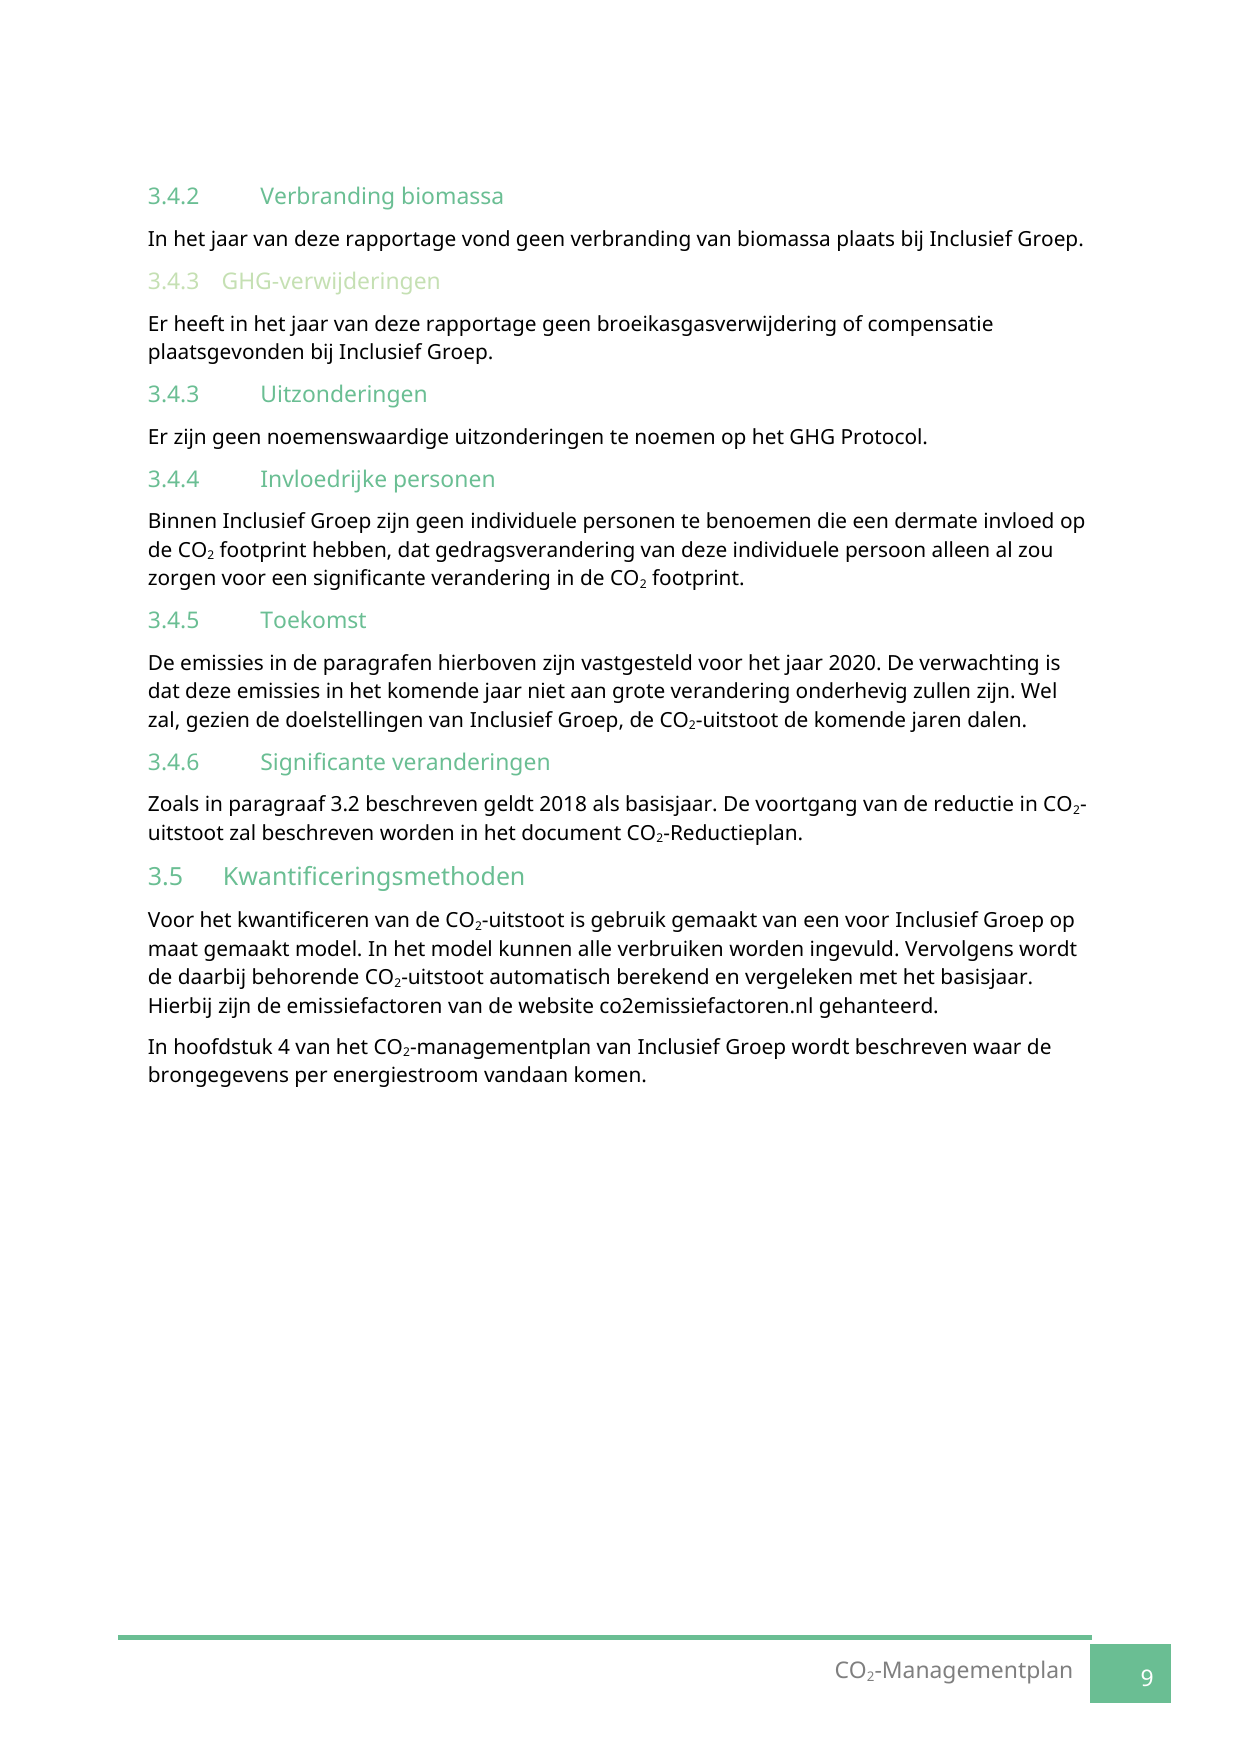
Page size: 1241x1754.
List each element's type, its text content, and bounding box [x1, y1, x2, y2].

text Zoals in paragraaf 3.2 beschreven geldt 2018 als basisjaar. De voortgang van de reductie in CO2-uitstoot zal beschreven worden in het document CO2-Reductieplan. [148, 789, 1093, 846]
text In hoofdstuk 4 van het CO2-managementplan van Inclusief Groep wordt beschreven waar de brongegevens per energiestroom vandaan komen. [148, 1032, 1093, 1089]
subtitle Verbranding biomassa [148, 180, 1093, 211]
text Binnen Inclusief Groep zijn geen individuele personen te benoemen die een dermate invloed op de CO2 footprint hebben, dat gedragsverandering van deze individuele persoon alleen al zou zorgen voor een significante verandering in de CO2 footprint. [148, 506, 1093, 592]
text 3.4.3 GHG-verwijderingen [148, 265, 1093, 296]
subtitle Invloedrijke personen [148, 463, 1093, 494]
subtitle Toekomst [148, 604, 1093, 636]
subtitle Uitzonderingen [148, 378, 1093, 409]
subtitle Kwantificeringsmethoden [148, 859, 1093, 893]
subtitle Significante veranderingen [148, 746, 1093, 777]
text In het jaar van deze rapportage vond geen verbranding van biomassa plaats bij Inclusief Groep. [148, 224, 1093, 252]
text Er zijn geen noemenswaardige uitzonderingen te noemen op het GHG Protocol. [148, 422, 1093, 450]
text De emissies in de paragrafen hierboven zijn vastgesteld voor het jaar 2020. De verwachting is dat deze emissies in het komende jaar niet aan grote verandering onderhevig zullen zijn. Wel zal, gezien de doelstellingen van Inclusief Groep, de CO2-uitstoot de komende jaren dalen. [148, 648, 1093, 733]
text Er heeft in het jaar van deze rapportage geen broeikasgasverwijdering of compensatie plaatsgevonden bij Inclusief Groep. [148, 309, 1093, 366]
text Voor het kwantificeren van de CO2-uitstoot is gebruik gemaakt van een voor Inclusief Groep op maat gemaakt model. In het model kunnen alle verbruiken worden ingevuld. Vervolgens wordt de daarbij behorende CO2-uitstoot automatisch berekend en vergeleken met het basisjaar. Hierbij zijn de emissiefactoren van de website co2emissiefactoren.nl gehanteerd. [148, 906, 1093, 1019]
